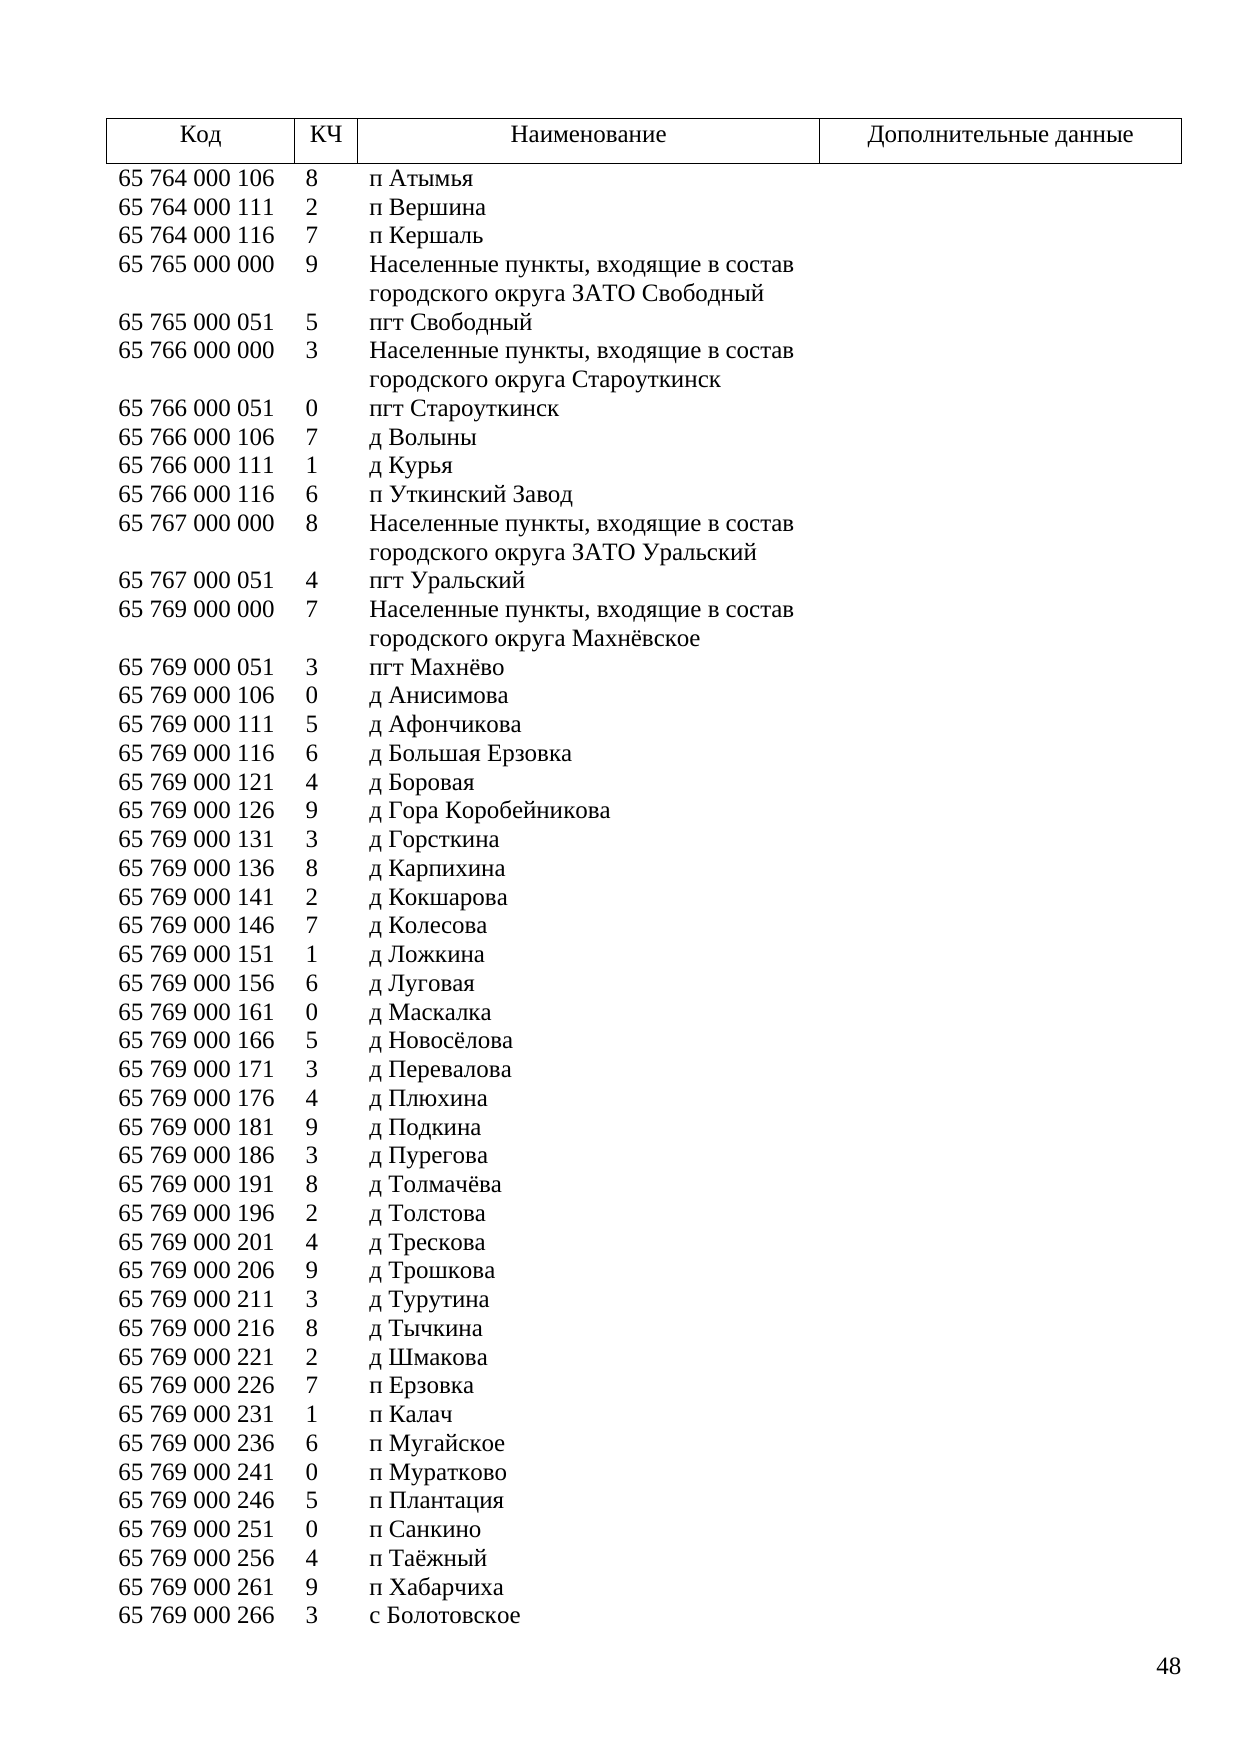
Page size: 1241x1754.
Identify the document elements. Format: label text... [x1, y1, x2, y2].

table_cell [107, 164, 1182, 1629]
table_header Дополнительные данные [820, 119, 1181, 163]
table_header Код [107, 119, 294, 163]
table_header Наименование [358, 119, 819, 163]
table_header КЧ [295, 119, 357, 163]
